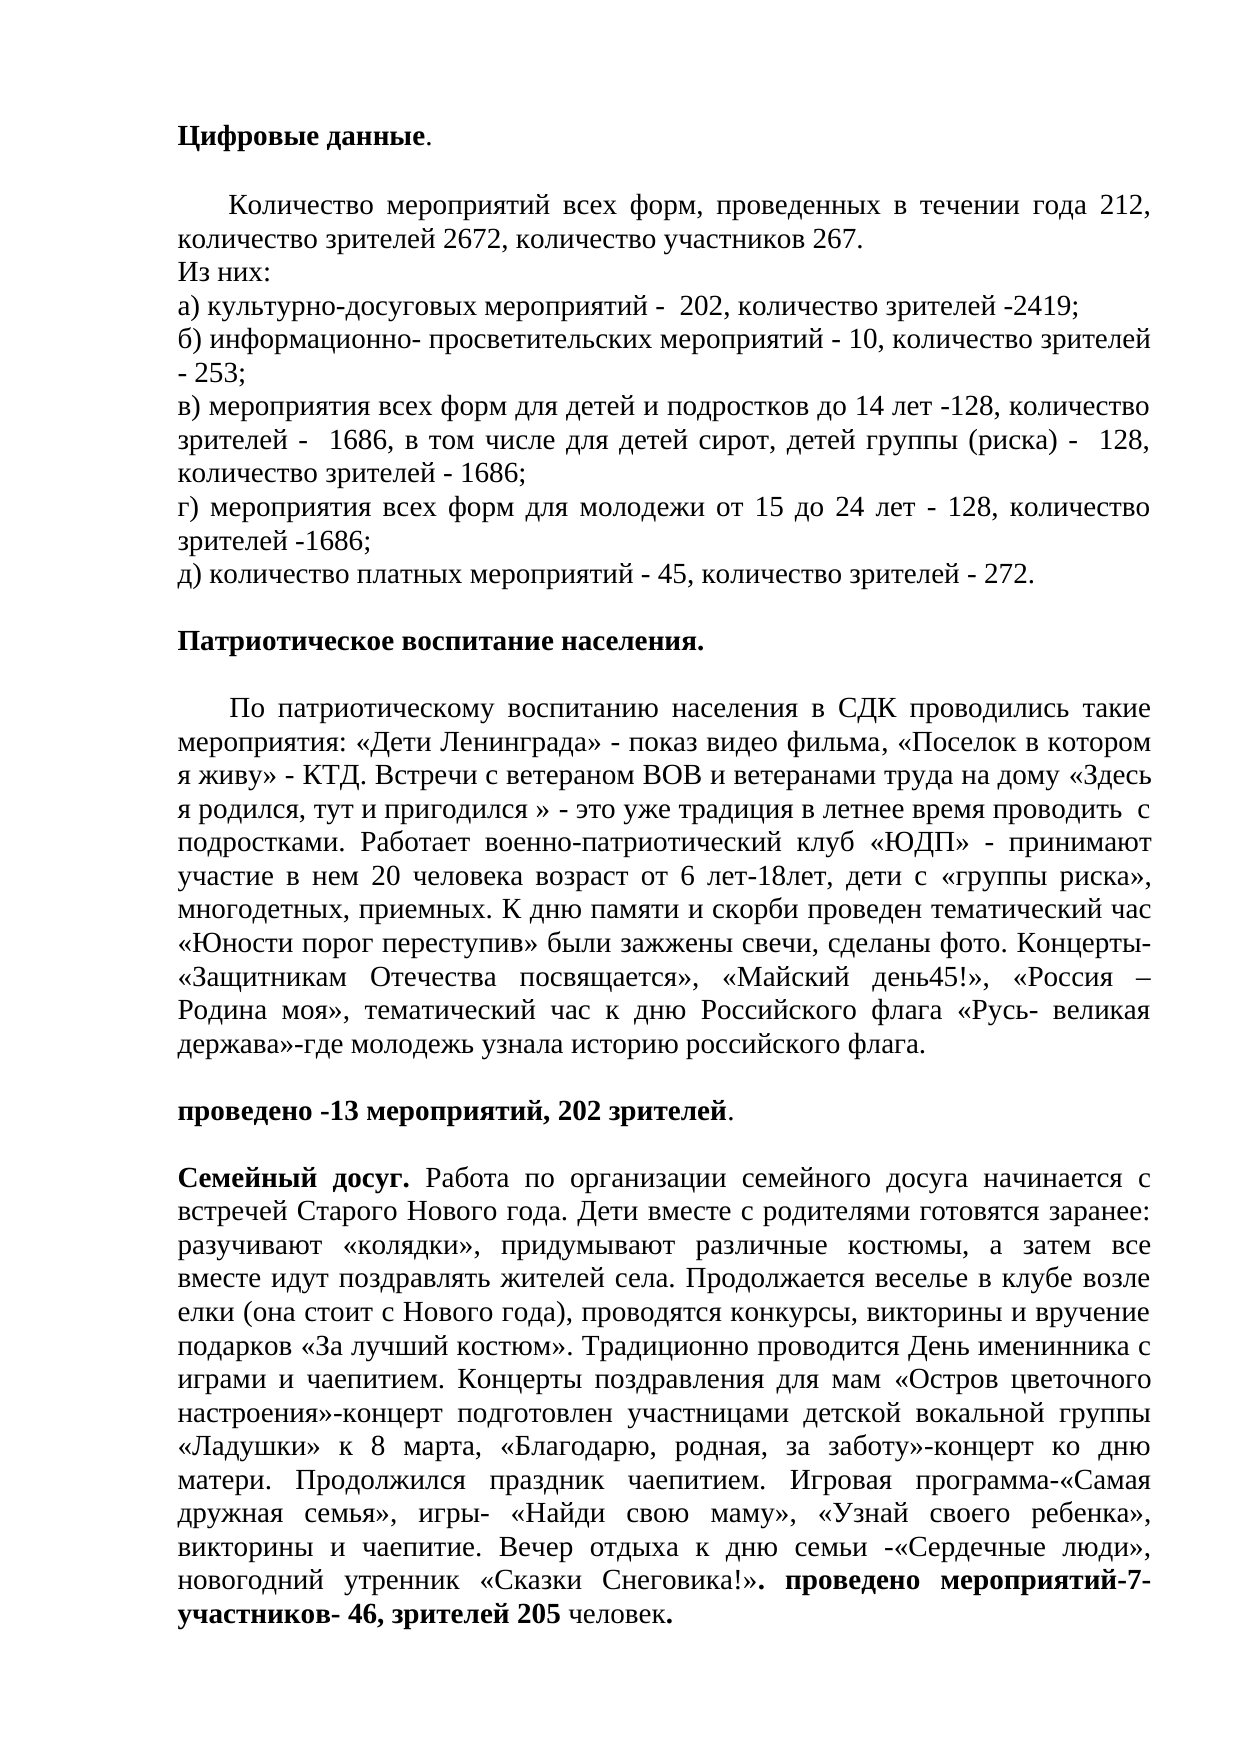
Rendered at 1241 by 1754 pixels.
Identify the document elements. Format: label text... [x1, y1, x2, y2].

text Из них: [177, 254, 1152, 288]
text д) количество платных мероприятий - 45, количество зрителей - 272. [177, 556, 1152, 590]
text проведено -13 мероприятий, 202 зрителей. [177, 1093, 1152, 1126]
text Патриотическое воспитание населения. [177, 623, 1152, 657]
text Семейный досуг. Работа по организации семейного досуга начинается с встречей Старого Нового года. Дети вместе с родителями готовятся заранее: разучивают «колядки», придумывают различные костюмы, а затем все вместе идут поздравлять жителей села. Продолжается веселье в клубе возле елки (она стоит с Нового года), проводятся конкурсы, викторины и вручение подарков «За лучший костюм». Традиционно проводится День именинника с играми и чаепитием. Концерты поздравления для мам «Остров цветочного настроения»-концерт подготовлен участницами детской вокальной группы «Ладушки» к 8 марта, «Благодарю, родная, за заботу»-концерт ко дню матери. Продолжился праздник чаепитием. Игровая программа-«Самая дружная семья», игры- «Найди свою маму», «Узнай своего ребенка», викторины и чаепитие. Вечер отдыха к дню семьи -«Сердечные люди», новогодний утренник «Сказки Снеговика!». проведено мероприятий-7-участников- 46, зрителей 205 человек. [177, 1160, 1152, 1629]
text б) информационно- просветительских мероприятий - 10, количество зрителей - 253; [177, 321, 1152, 388]
text По патриотическому воспитанию населения в СДК проводились такие мероприятия: «Дети Ленинграда» - показ видео фильма, «Поселок в котором я живу» - КТД. Встречи с ветераном ВОВ и ветеранами труда на дому «Здесь я родился, тут и пригодился » - это уже традиция в летнее время проводить с подростками. Работает военно-патриотический клуб «ЮДП» - принимают участие в нем 20 человека возраст от 6 лет-18лет, дети с «группы риска», многодетных, приемных. К дню памяти и скорби проведен тематический час «Юности порог переступив» были зажжены свечи, сделаны фото. Концерты- «Защитникам Отечества посвящается», «Майский день45!», «Россия – Родина моя», тематический час к дню Российского флага «Русь- великая держава»-где молодежь узнала историю российского флага. [177, 690, 1152, 1059]
text Количество мероприятий всех форм, проведенных в течении года 212, количество зрителей 2672, количество участников 267. [177, 187, 1152, 254]
text а) культурно-досуговых мероприятий - 202, количество зрителей -2419; [177, 288, 1152, 321]
text г) мероприятия всех форм для молодежи от 15 до 24 лет - 128, количество зрителей -1686; [177, 489, 1152, 556]
text в) мероприятия всех форм для детей и подростков до 14 лет -128, количество зрителей - 1686, в том числе для детей сирот, детей группы (риска) - 128, количество зрителей - 1686; [177, 388, 1152, 489]
text Цифровые данные. [177, 118, 1152, 152]
